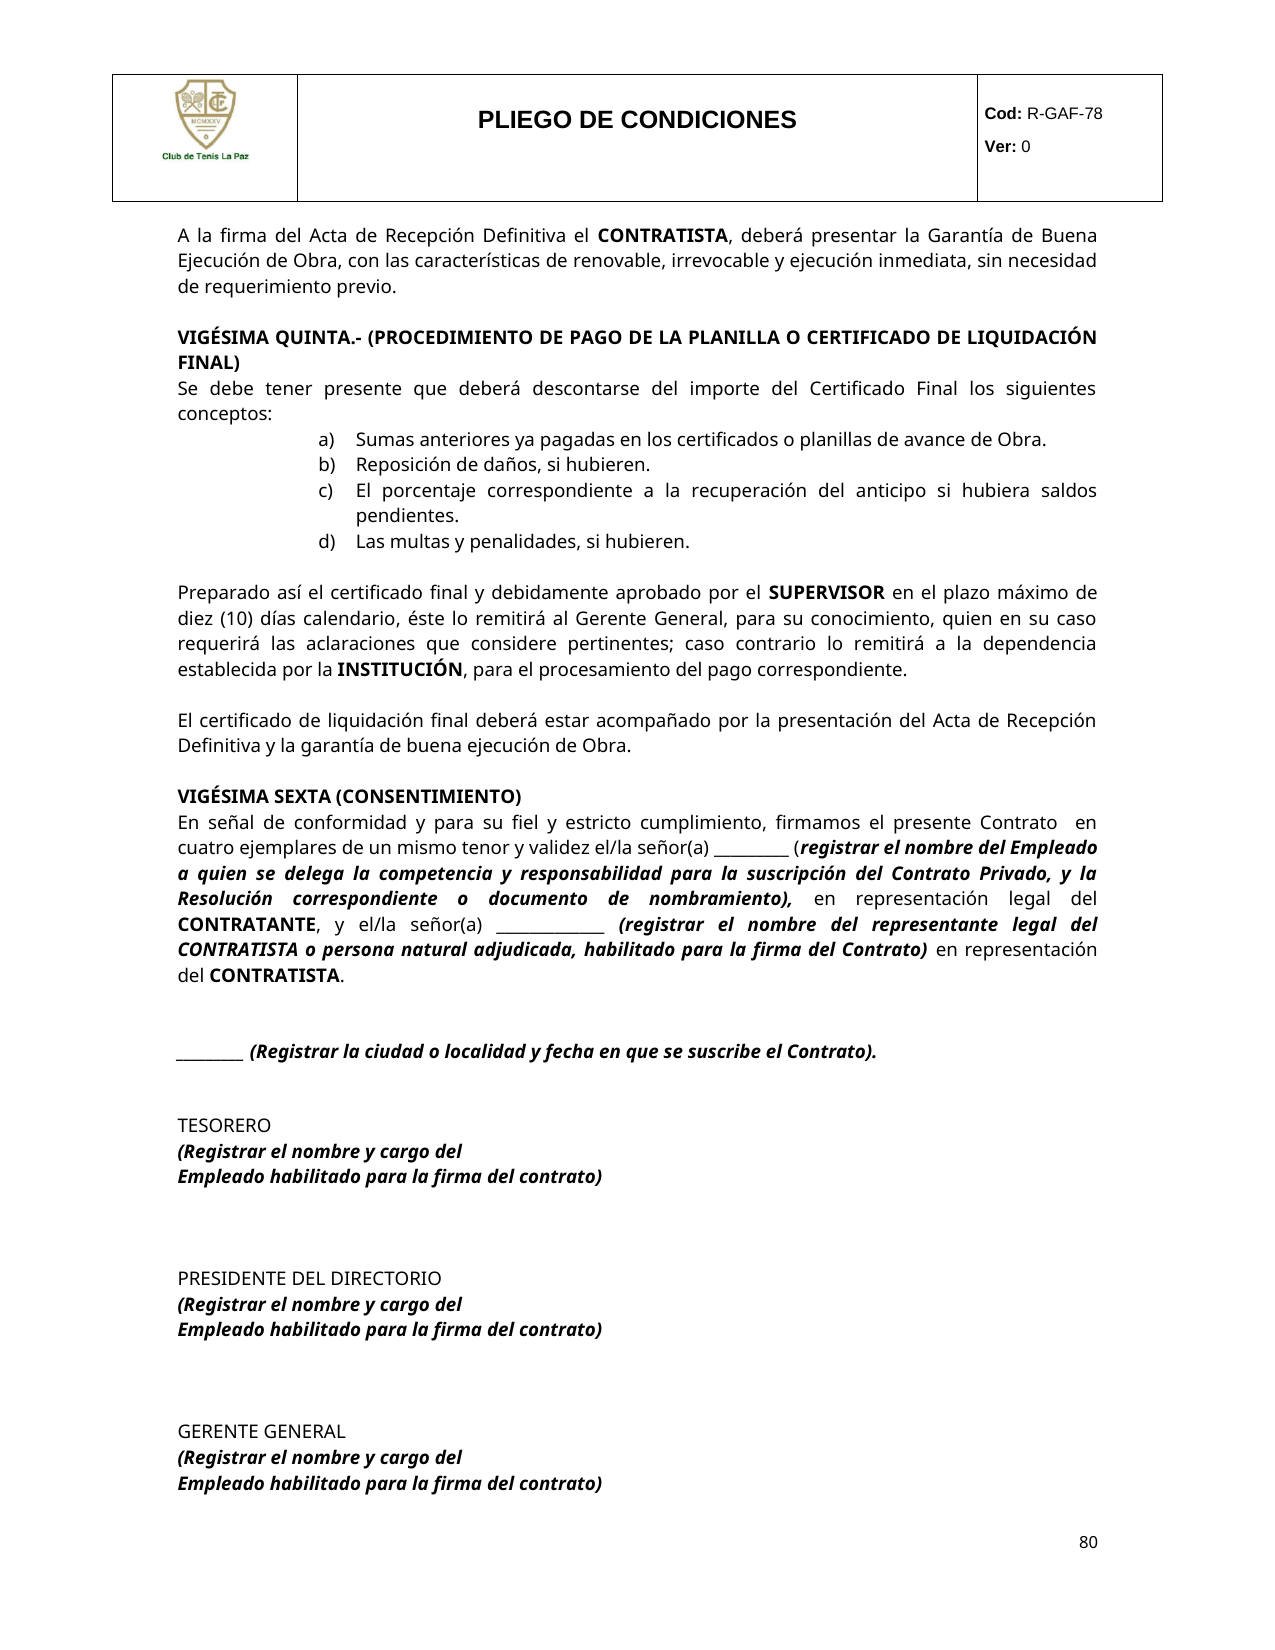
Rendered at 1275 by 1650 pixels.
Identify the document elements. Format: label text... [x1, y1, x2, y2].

text A la firma del Acta de Recepción Definitiva el CONTRATISTA, deberá presentar la Garantía de Buena Ejecución de Obra, con las características de renovable, irrevocable y ejecución inmediata, sin necesidad de requerimiento previo. [177, 222, 1098, 299]
text (Registrar el nombre y cargo del [177, 1138, 1098, 1163]
text Empleado habilitado para la firma del contrato) [177, 1317, 1098, 1342]
text PRESIDENTE DEL DIRECTORIO [177, 1266, 1098, 1291]
text Empleado habilitado para la firma del contrato) [177, 1470, 1098, 1495]
list El porcentaje correspondiente a la recuperación del anticipo si hubiera saldos pendientes. [318, 477, 1098, 528]
list Sumas anteriores ya pagadas en los certificados o planillas de avance de Obra. [318, 426, 1098, 452]
picture [160, 75, 251, 165]
text (Registrar el nombre y cargo del [177, 1291, 1098, 1317]
text GERENTE GENERAL [177, 1419, 1098, 1444]
list Reposición de daños, si hubieren. [318, 452, 1098, 477]
text Se debe tener presente que deberá descontarse del importe del Certificado Final los siguientes conceptos: [177, 375, 1098, 426]
list Las multas y penalidades, si hubieren. [318, 528, 1098, 554]
text TESORERO [177, 1112, 1098, 1138]
text El certificado de liquidación final deberá estar acompañado por la presentación del Acta de Recepción Definitiva y la garantía de buena ejecución de Obra. [177, 707, 1098, 758]
text Preparado así el certificado final y debidamente aprobado por el SUPERVISOR en el plazo máximo de diez (10) días calendario, éste lo remitirá al Gerente General, para su conocimiento, quien en su caso requerirá las aclaraciones que considere pertinentes; caso contrario lo remitirá a la dependencia establecida por la INSTITUCIÓN, para el procesamiento del pago correspondiente. [177, 579, 1098, 681]
text Empleado habilitado para la firma del contrato) [177, 1163, 1098, 1189]
text En señal de conformidad y para su fiel y estricto cumplimiento, firmamos el presente Contrato en cuatro ejemplares de un mismo tenor y validez el/la señor(a) _________ (registrar el nombre del Empleado a quien se delega la competencia y responsabilidad para la suscripción del Contrato Privado, y la Resolución correspondiente o documento de nombramiento), en representación legal del CONTRATANTE, y el/la señor(a) _____________ (registrar el nombre del representante legal del CONTRATISTA o persona natural adjudicada, habilitado para la firma del Contrato) en representación del CONTRATISTA. [177, 809, 1098, 988]
text (Registrar el nombre y cargo del [177, 1444, 1098, 1470]
text _________ (Registrar la ciudad o localidad y fecha en que se suscribe el Contrato). [177, 1039, 1098, 1064]
text VIGÉSIMA SEXTA (CONSENTIMIENTO) [177, 783, 1098, 809]
text VIGÉSIMA QUINTA.- (PROCEDIMIENTO DE PAGO DE LA PLANILLA O CERTIFICADO DE LIQUIDACIÓN FINAL) [177, 324, 1098, 375]
